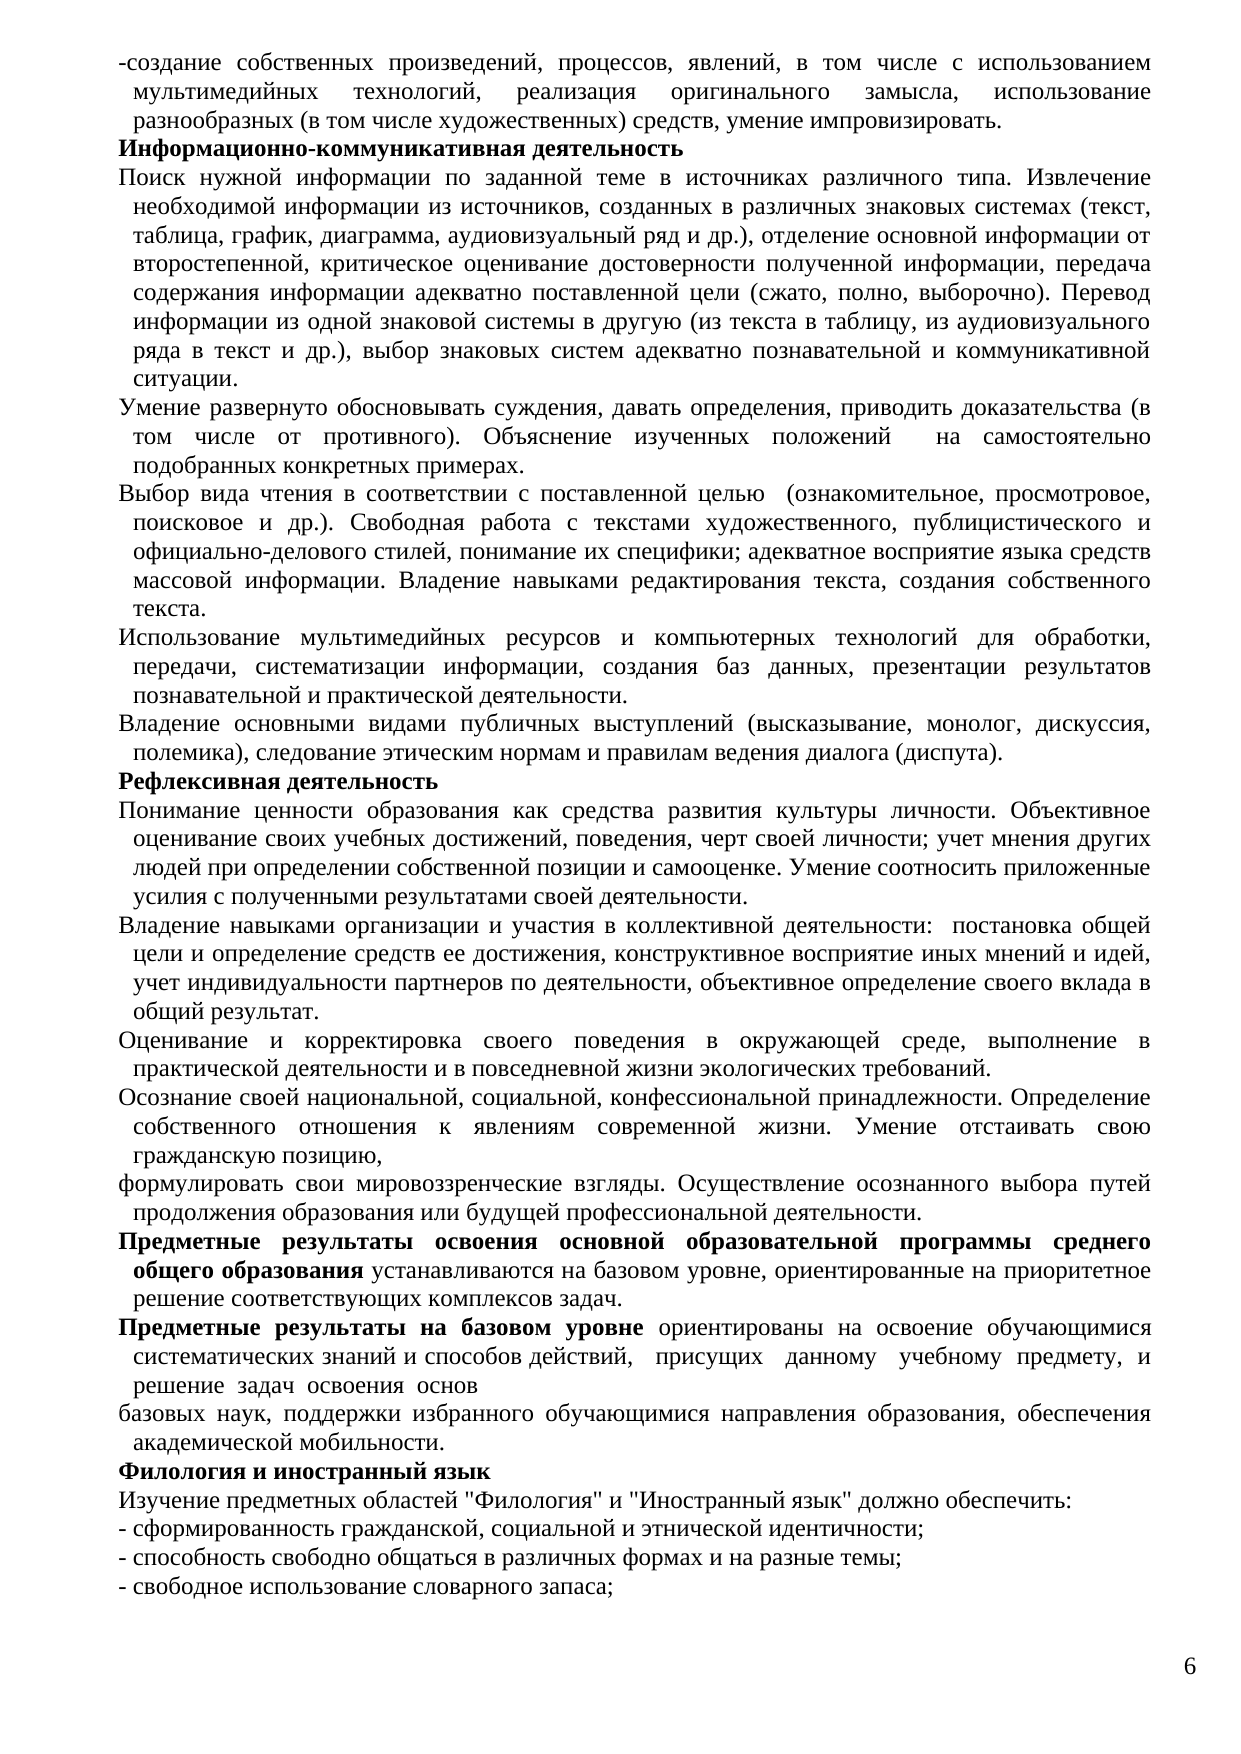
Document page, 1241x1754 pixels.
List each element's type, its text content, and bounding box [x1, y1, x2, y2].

text Использование мультимедийных ресурсов и компьютерных технологий для обработки, передачи, систематизации информации, создания баз данных, презентации результатов познавательной и практической деятельности. [118, 622, 1152, 708]
text Оценивание и корректировка своего поведения в окружающей среде, выполнение в практической деятельности и в повседневной жизни экологических требований. [118, 1025, 1152, 1082]
text Владение основными видами публичных выступлений (высказывание, монолог, дискуссия, полемика), следование этическим нормам и правилам ведения диалога (диспута). [118, 708, 1152, 766]
text Изучение предметных областей "Филология" и "Иностранный язык" должно обеспечить: [118, 1485, 1152, 1513]
subtitle Рефлексивная деятельность [118, 766, 1152, 795]
text - сформированность гражданской, социальной и этнической идентичности; [118, 1513, 1152, 1542]
text Поиск нужной информации по заданной теме в источниках различного типа. Извлечение необходимой информации из источников, созданных в различных знаковых системах (текст, таблица, график, диаграмма, аудиовизуальный ряд и др.), отделение основной информации от второстепенной, критическое оценивание достоверности полученной информации, передача содержания информации адекватно поставленной цели (сжато, полно, выборочно). Перевод информации из одной знаковой системы в другую (из текста в таблицу, из аудиовизуального ряда в текст и др.), выбор знаковых систем адекватно познавательной и коммуникативной ситуации. [118, 162, 1152, 392]
text Информационно-коммуникативная деятельность [118, 133, 1152, 162]
text Понимание ценности образования как средства развития культуры личности. Объективное оценивание своих учебных достижений, поведения, черт своей личности; учет мнения других людей при определении собственной позиции и самооценке. Умение соотносить приложенные усилия с полученными результатами своей деятельности. [118, 795, 1152, 910]
text -создание собственных произведений, процессов, явлений, в том числе с использованием мультимедийных технологий, реализация оригинального замысла, использование разнообразных (в том числе художественных) средств, умение импровизировать. [118, 47, 1152, 133]
text Предметные результаты на базовом уровне ориентированы на освоение обучающимися систематических знаний и способов действий, присущих данному учебному предмету, и решение задач освоения основ [118, 1312, 1152, 1398]
text Предметные результаты освоения основной образовательной программы среднего общего образования устанавливаются на базовом уровне, ориентированные на приоритетное решение соответствующих комплексов задач. [118, 1226, 1152, 1312]
text Выбор вида чтения в соответствии с поставленной целью (ознакомительное, просмотровое, поисковое и др.). Свободная работа с текстами художественного, публицистического и официально-делового стилей, понимание их специфики; адекватное восприятие языка средств массовой информации. Владение навыками редактирования текста, создания собственного текста. [118, 478, 1152, 622]
text базовых наук, поддержки избранного обучающимися направления образования, обеспечения академической мобильности. [118, 1398, 1152, 1456]
text - свободное использование словарного запаса; [118, 1571, 1152, 1600]
text формулировать свои мировоззренческие взгляды. Осуществление осознанного выбора путей продолжения образования или будущей профессиональной деятельности. [118, 1168, 1152, 1226]
text Осознание своей национальной, социальной, конфессиональной принадлежности. Определение собственного отношения к явлениям современной жизни. Умение отстаивать свою гражданскую позицию, [118, 1082, 1152, 1168]
text Владение навыками организации и участия в коллективной деятельности: постановка общей цели и определение средств ее достижения, конструктивное восприятие иных мнений и идей, учет индивидуальности партнеров по деятельности, объективное определение своего вклада в общий результат. [118, 910, 1152, 1025]
text - способность свободно общаться в различных формах и на разные темы; [118, 1542, 1152, 1571]
text Умение развернуто обосновывать суждения, давать определения, приводить доказательства (в том числе от противного). Объяснение изученных положений на самостоятельно подобранных конкретных примерах. [118, 392, 1152, 478]
text Филология и иностранный язык [118, 1456, 1152, 1485]
